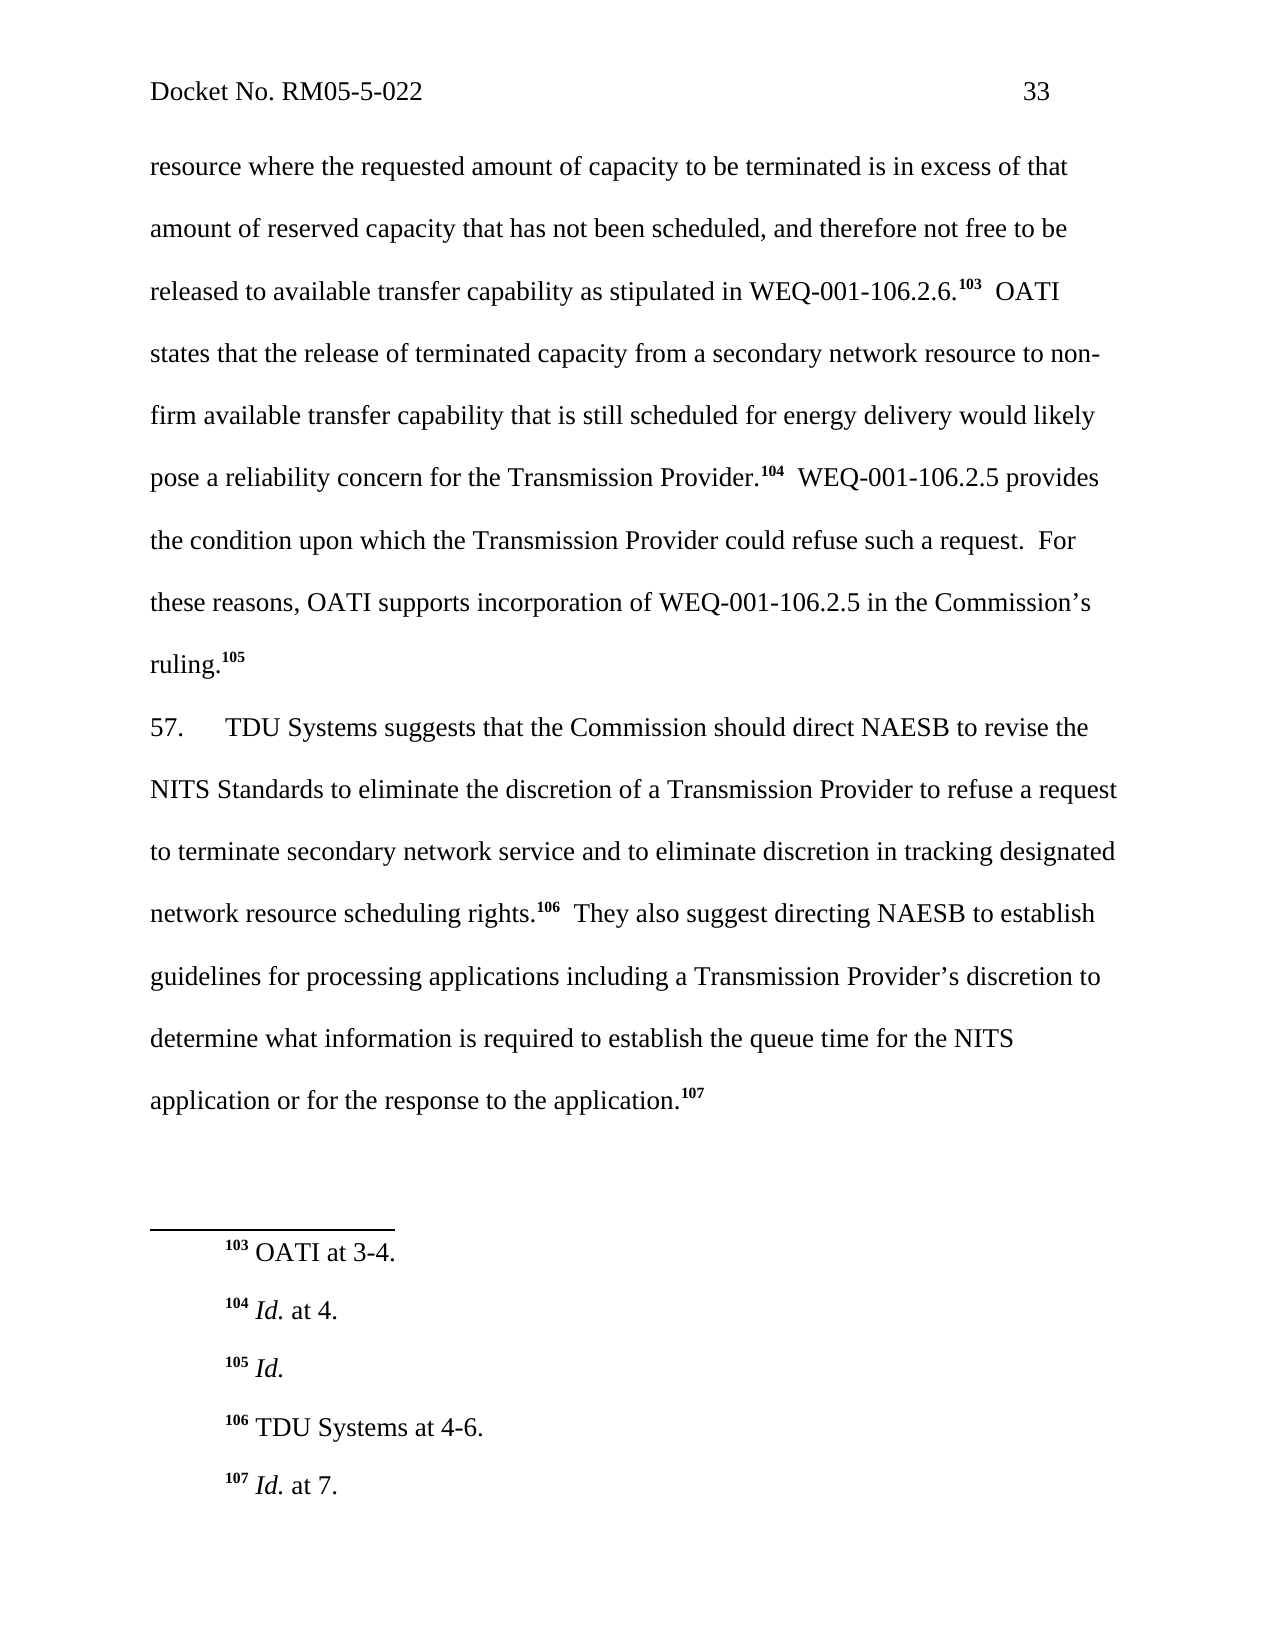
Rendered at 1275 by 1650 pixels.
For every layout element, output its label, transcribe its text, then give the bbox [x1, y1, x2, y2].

text TDU Systems suggests that the Commission should direct NAESB to revise the NITS Standards to eliminate the discretion of a Transmission Provider to refuse a request to terminate secondary network service and to eliminate discretion in tracking designated network resource scheduling rights. They also suggest directing NAESB to establish guidelines for processing applications including a Transmission Provider’s discretion to determine what information is required to establish the queue time for the NITS application or for the response to the application. [150, 711, 1125, 1116]
text OATI comments that the intent of Standard WEQ-001-106.2.5 was to allow Transmission Providers to refuse requests for termination of a secondary network resource where the requested amount of capacity to be terminated is in excess of that amount of reserved capacity that has not been scheduled, and therefore not free to be released to available transfer capability as stipulated in WEQ-001-106.2.6. OATI states that the release of terminated capacity from a secondary network resource to non-firm available transfer capability that is still scheduled for energy delivery would likely pose a reliability concern for the Transmission Provider. WEQ-001-106.2.5 provides the condition upon which the Transmission Provider could refuse such a request. For these reasons, OATI supports incorporation of WEQ-001-106.2.5 in the Commission’s ruling. [150, 150, 1125, 679]
